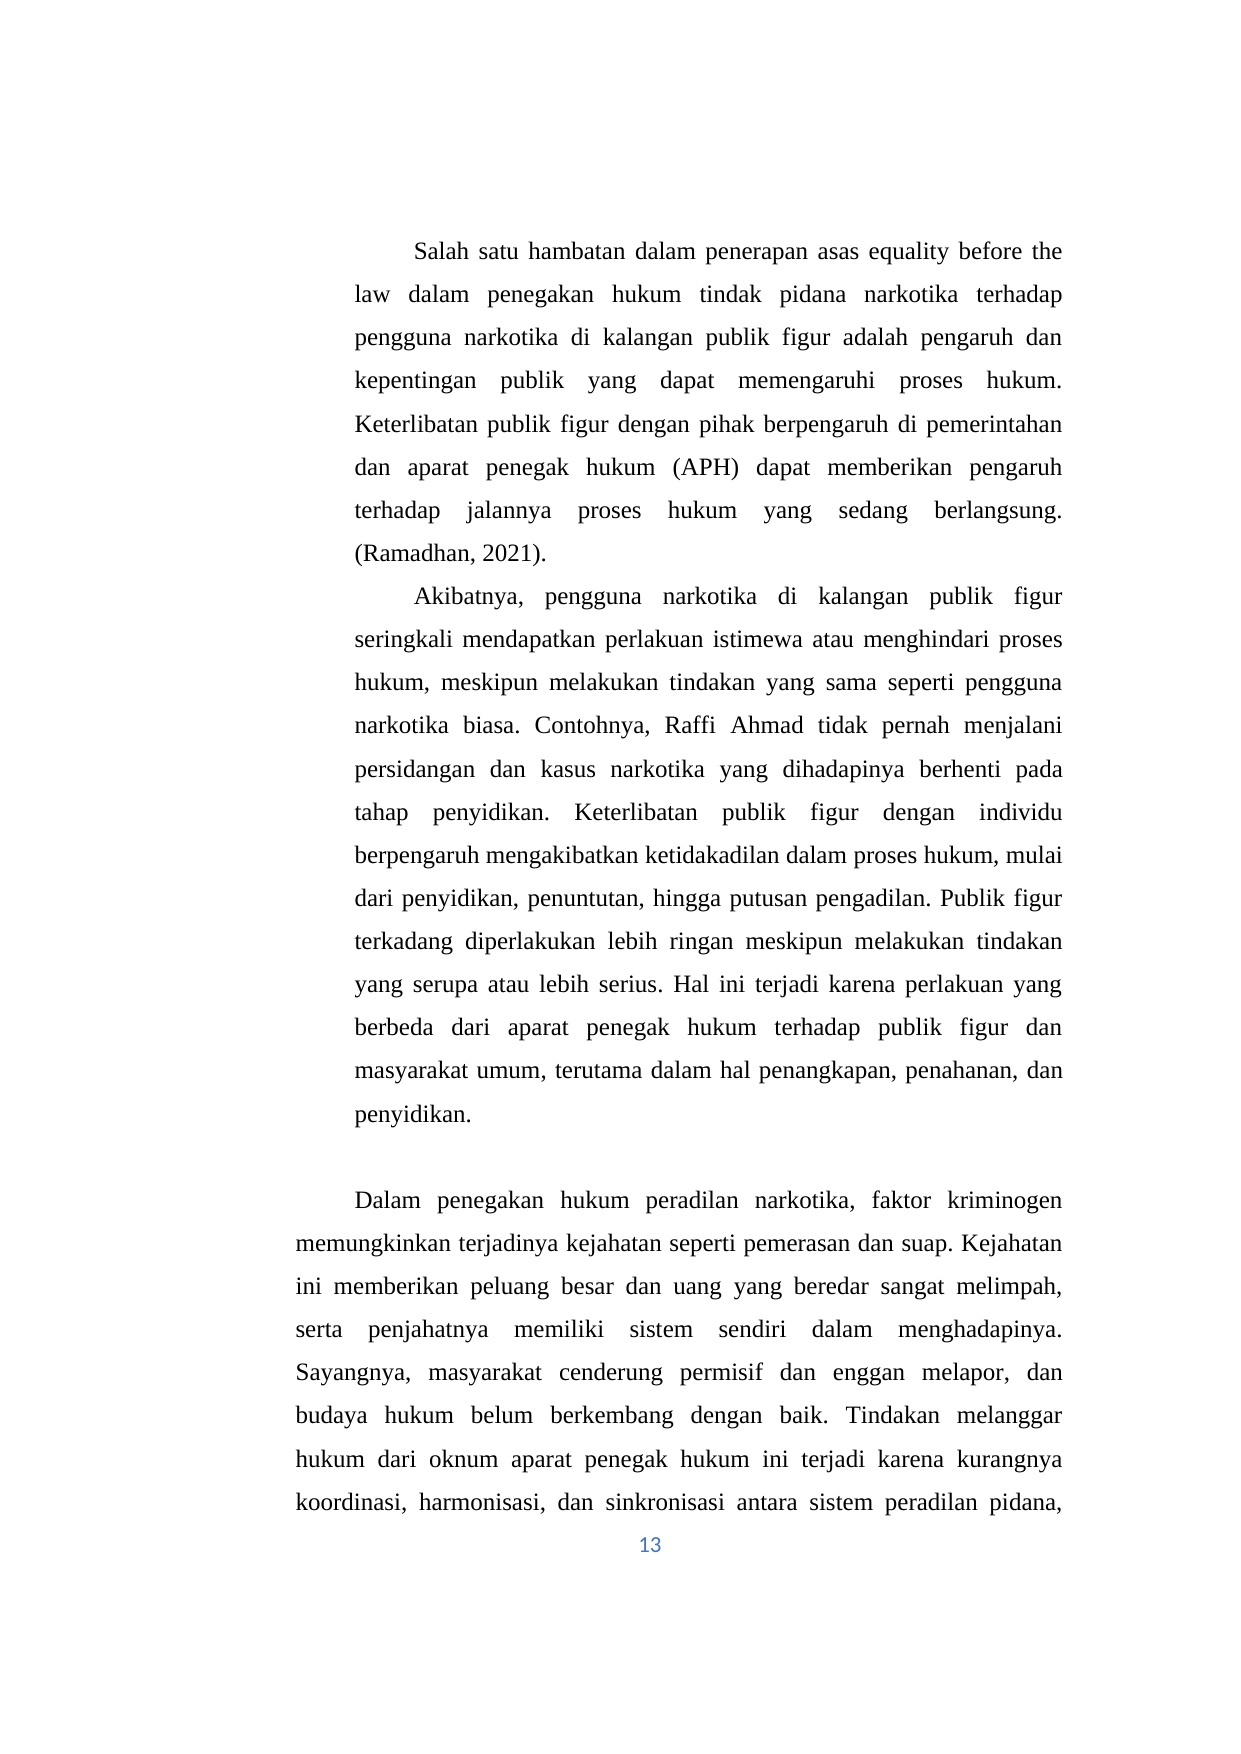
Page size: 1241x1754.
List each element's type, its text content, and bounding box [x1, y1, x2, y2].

text Salah satu hambatan dalam penerapan asas equality before the law dalam penegakan hukum tindak pidana narkotika terhadap pengguna narkotika di kalangan publik figur adalah pengaruh dan kepentingan publik yang dapat memengaruhi proses hukum. Keterlibatan publik figur dengan pihak berpengaruh di pemerintahan dan aparat penegak hukum (APH) dapat memberikan pengaruh terhadap jalannya proses hukum yang sedang berlangsung. (Ramadhan, 2021). [354, 236, 1063, 567]
text Akibatnya, pengguna narkotika di kalangan publik figur seringkali mendapatkan perlakuan istimewa atau menghindari proses hukum, meskipun melakukan tindakan yang sama seperti pengguna narkotika biasa. Contohnya, Raffi Ahmad tidak pernah menjalani persidangan dan kasus narkotika yang dihadapinya berhenti pada tahap penyidikan. Keterlibatan publik figur dengan individu berpengaruh mengakibatkan ketidakadilan dalam proses hukum, mulai dari penyidikan, penuntutan, hingga putusan pengadilan. Publik figur terkadang diperlakukan lebih ringan meskipun melakukan tindakan yang serupa atau lebih serius. Hal ini terjadi karena perlakuan yang berbeda dari aparat penegak hukum terhadap publik figur dan masyarakat umum, terutama dalam hal penangkapan, penahanan, dan penyidikan. [354, 581, 1063, 1127]
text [295, 1185, 1063, 1516]
